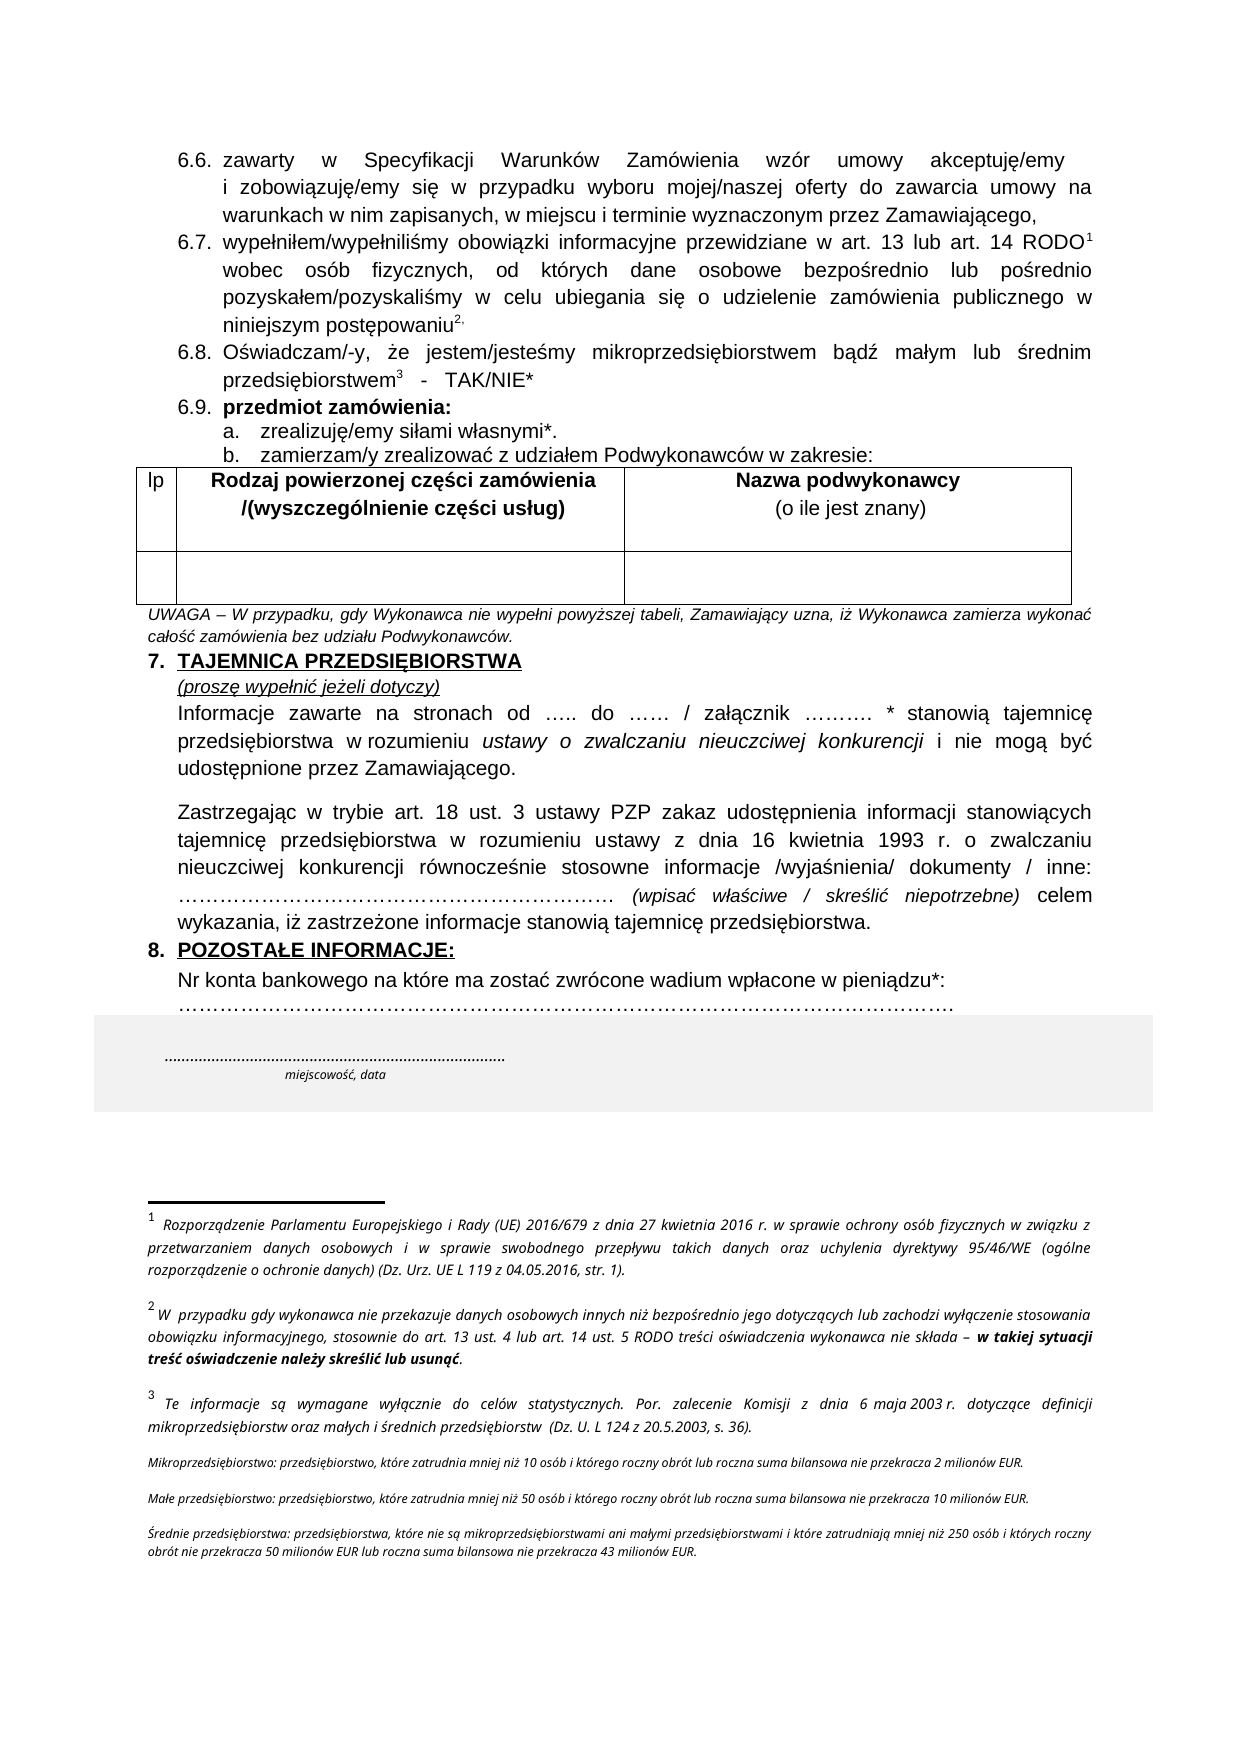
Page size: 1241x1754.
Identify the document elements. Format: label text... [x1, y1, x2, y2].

table_header ……………………........................................................ miejscowość, data [94, 1015, 577, 1112]
list zamierzam/y zrealizować z udziałem Podwykonawców w zakresie: [223, 443, 1093, 467]
text Zastrzegając w trybie art. 18 ust. 3 ustawy PZP zakaz udostępnienia informacji stanowiących tajemnicę przedsiębiorstwa w rozumieniu ustawy z dnia 16 kwietnia 1993 r. o zwalczaniu nieuczciwej konkurencji równocześnie stosowne informacje /wyjaśnienia/ dokumenty / inne: ……………………………………………………… (wpisać właściwe / skreślić niepotrzebne) celem wykazania, iż zastrzeżone informacje stanowią tajemnicę przedsiębiorstwa. [177, 800, 1093, 934]
table_header lp [137, 468, 176, 551]
list zrealizuję/emy siłami własnymi*. [223, 419, 1093, 443]
table_header Rodzaj powierzonej części zamówienia /(wyszczególnienie części usług) [177, 468, 624, 551]
list Oświadczam/-y, że jestem/jesteśmy mikroprzedsiębiorstwem bądź małym lub średnim przedsiębiorstwem - TAK/NIE* [177, 340, 1093, 392]
text Nr konta bankowego na które ma zostać zwrócone wadium wpłacone w pieniądzu*: …………………………………………………………………………………………………. [177, 967, 1093, 1015]
list TAJEMNICA PRZEDSIĘBIORSTWA [148, 649, 1093, 673]
list POZOSTAŁE INFORMACJE: [148, 937, 1093, 961]
table_header Nazwa podwykonawcy (o ile jest znany) [625, 468, 1071, 551]
text UWAGA – W przypadku, gdy Wykonawca nie wypełni powyższej tabeli, Zamawiający uzna, iż Wykonawca zamierza wykonać całość zamówienia bez udziału Podwykonawców. [148, 605, 1093, 646]
list przedmiot zamówienia: [177, 395, 1093, 419]
list wypełniłem/wypełniliśmy obowiązki informacyjne przewidziane w art. 13 lub art. 14 RODO wobec osób fizycznych, od których dane osobowe bezpośrednio lub pośrednio pozyskałem/pozyskaliśmy w celu ubiegania się o udzielenie zamówienia publicznego w niniejszym postępowaniu, [177, 230, 1093, 337]
table_cell [137, 552, 176, 604]
table_header [577, 1015, 1153, 1112]
list zawarty w Specyfikacji Warunków Zamówienia wzór umowy akceptuję/emy i zobowiązuję/emy się w przypadku wyboru mojej/naszej oferty do zawarcia umowy na warunkach w nim zapisanych, w miejscu i terminie wyznaczonym przez Zamawiającego, [177, 148, 1093, 227]
table_cell [625, 552, 1071, 604]
table_cell [177, 552, 624, 604]
text Informacje zawarte na stronach od ….. do …… / załącznik ………. * stanowią tajemnicę przedsiębiorstwa w rozumieniu ustawy o zwalczaniu nieuczciwej konkurencji i nie mogą być udostępnione przez Zamawiającego. [177, 701, 1093, 780]
text (proszę wypełnić jeżeli dotyczy) [177, 676, 1093, 698]
